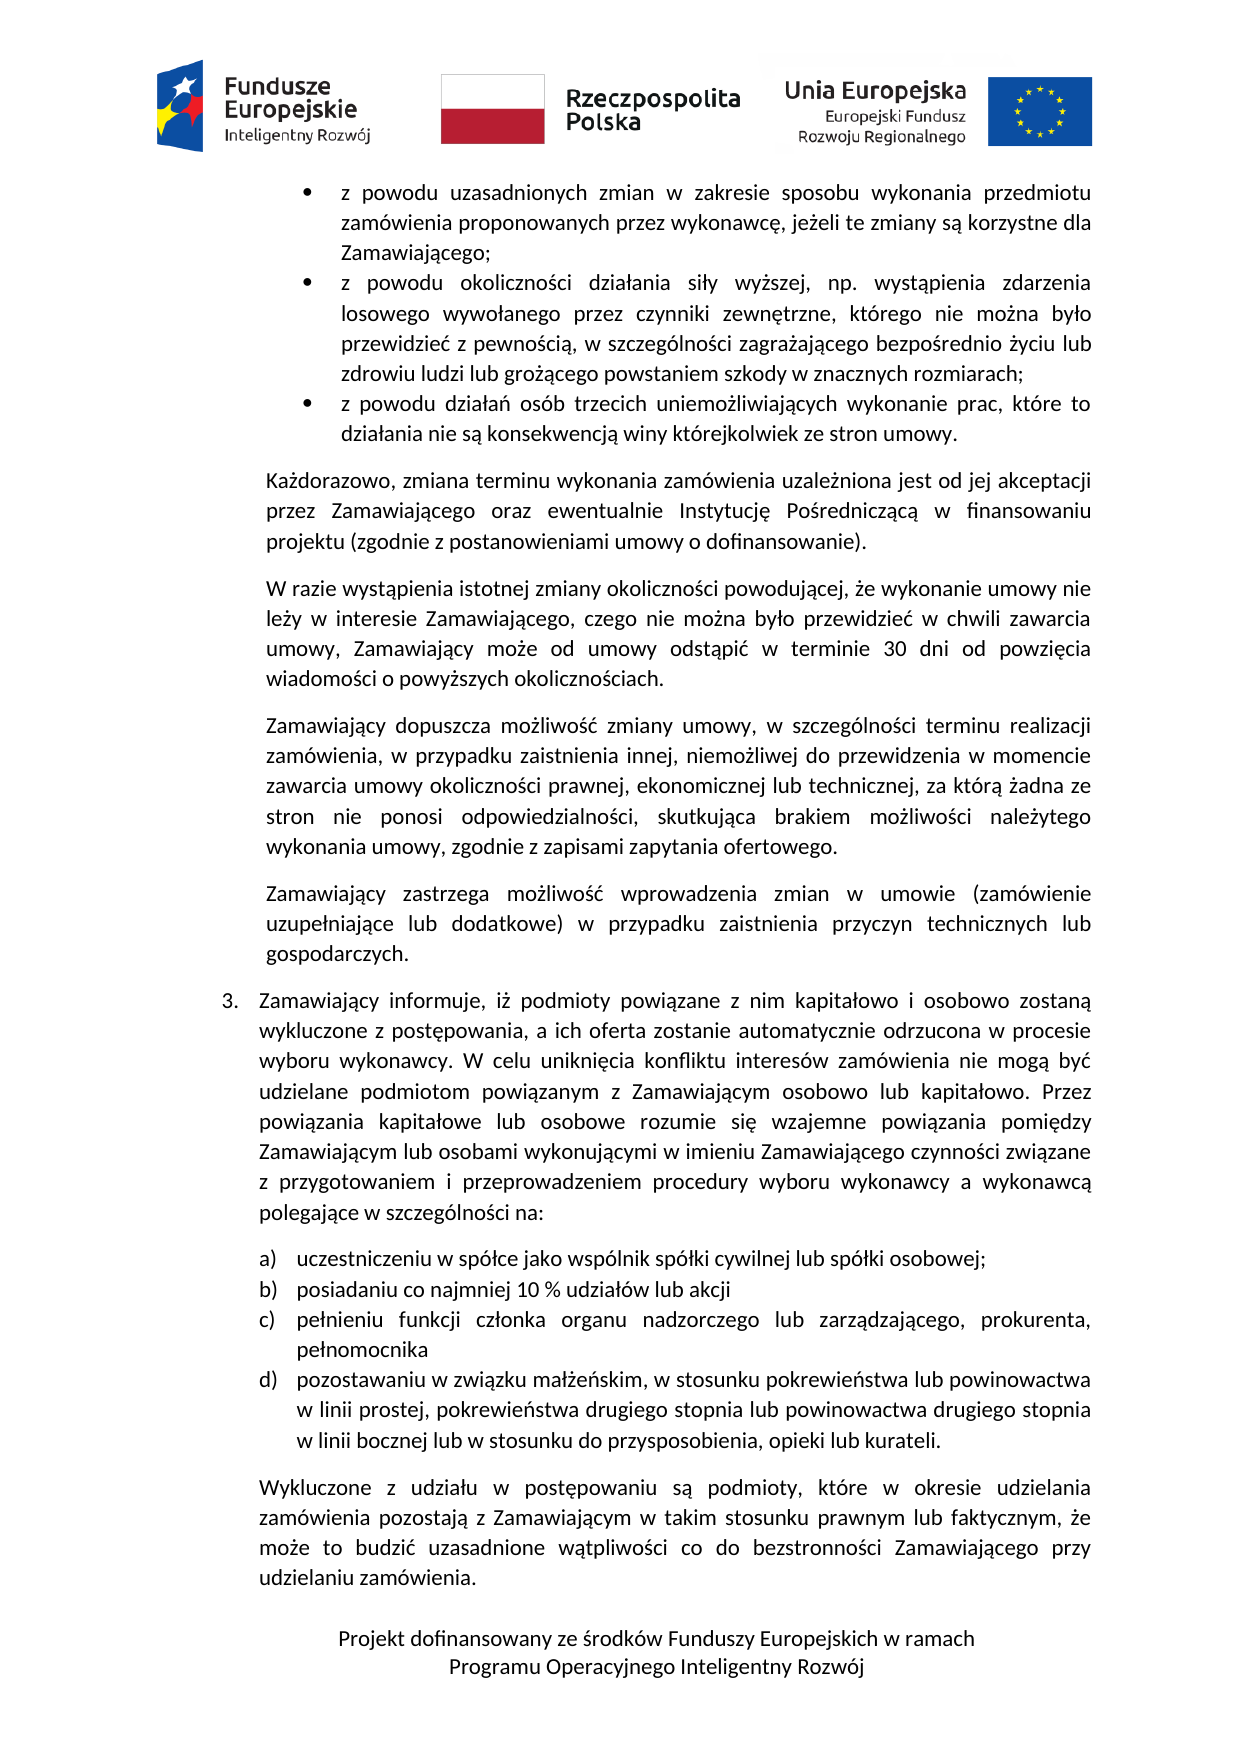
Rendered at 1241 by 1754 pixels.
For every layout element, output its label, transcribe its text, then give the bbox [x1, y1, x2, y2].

list uczestniczeniu w spółce jako wspólnik spółki cywilnej lub spółki osobowej; [259, 1244, 1093, 1272]
list Zamawiający informuje, iż podmioty powiązane z nim kapitałowo i osobowo zostaną wykluczone z postępowania, a ich oferta zostanie automatycznie odrzucona w procesie wyboru wykonawcy. W celu uniknięcia konfliktu interesów zamówienia nie mogą być udzielane podmiotom powiązanym z Zamawiającym osobowo lub kapitałowo. Przez powiązania kapitałowe lub osobowe rozumie się wzajemne powiązania pomiędzy Zamawiającym lub osobami wykonującymi w imieniu Zamawiającego czynności związane z przygotowaniem i przeprowadzeniem procedury wyboru wykonawcy a wykonawcą polegające w szczególności na: [221, 986, 1093, 1226]
list pełnieniu funkcji członka organu nadzorczego lub zarządzającego, prokurenta, pełnomocnika [259, 1305, 1093, 1363]
list pozostawaniu w związku małżeńskim, w stosunku pokrewieństwa lub powinowactwa w linii prostej, pokrewieństwa drugiego stopnia lub powinowactwa drugiego stopnia w linii bocznej lub w stosunku do przysposobienia, opieki lub kurateli. [259, 1365, 1093, 1454]
list z powodu działań osób trzecich uniemożliwiających wykonanie prac, które to działania nie są konsekwencją winy którejkolwiek ze stron umowy. [303, 389, 1093, 447]
text Zamawiający zastrzega możliwość wprowadzenia zmian w umowie (zamówienie uzupełniające lub dodatkowe) w przypadku zaistnienia przyczyn technicznych lub gospodarczych. [266, 879, 1093, 967]
text Zamawiający dopuszcza możliwość zmiany umowy, w szczególności terminu realizacji zamówienia, w przypadku zaistnienia innej, niemożliwej do przewidzenia w momencie zawarcia umowy okoliczności prawnej, ekonomicznej lub technicznej, za którą żadna ze stron nie ponosi odpowiedzialności, skutkująca brakiem możliwości należytego wykonania umowy, zgodnie z zapisami zapytania ofertowego. [266, 711, 1093, 860]
text Każdorazowo, zmiana terminu wykonania zamówienia uzależniona jest od jej akceptacji przez Zamawiającego oraz ewentualnie Instytucję Pośredniczącą w finansowaniu projektu (zgodnie z postanowieniami umowy o dofinansowanie). [266, 466, 1093, 555]
list z powodu okoliczności działania siły wyższej, np. wystąpienia zdarzenia losowego wywołanego przez czynniki zewnętrzne, którego nie można było przewidzieć z pewnością, w szczególności zagrażającego bezpośrednio życiu lub zdrowiu ludzi lub grożącego powstaniem szkody w znacznych rozmiarach; [303, 268, 1093, 387]
list posiadaniu co najmniej 10 % udziałów lub akcji [259, 1275, 1093, 1303]
text Wykluczone z udziału w postępowaniu są podmioty, które w okresie udzielania zamówienia pozostają z Zamawiającym w takim stosunku prawnym lub faktycznym, że może to budzić uzasadnione wątpliwości co do bezstronności Zamawiającego przy udzielaniu zamówienia. [259, 1473, 1093, 1591]
list z powodu uzasadnionych zmian w zakresie sposobu wykonania przedmiotu zamówienia proponowanych przez wykonawcę, jeżeli te zmiany są korzystne dla Zamawiającego; [303, 154, 1093, 266]
picture [153, 53, 1093, 154]
text W razie wystąpienia istotnej zmiany okoliczności powodującej, że wykonanie umowy nie leży w interesie Zamawiającego, czego nie można było przewidzieć w chwili zawarcia umowy, Zamawiający może od umowy odstąpić w terminie 30 dni od powzięcia wiadomości o powyższych okolicznościach. [266, 574, 1093, 692]
